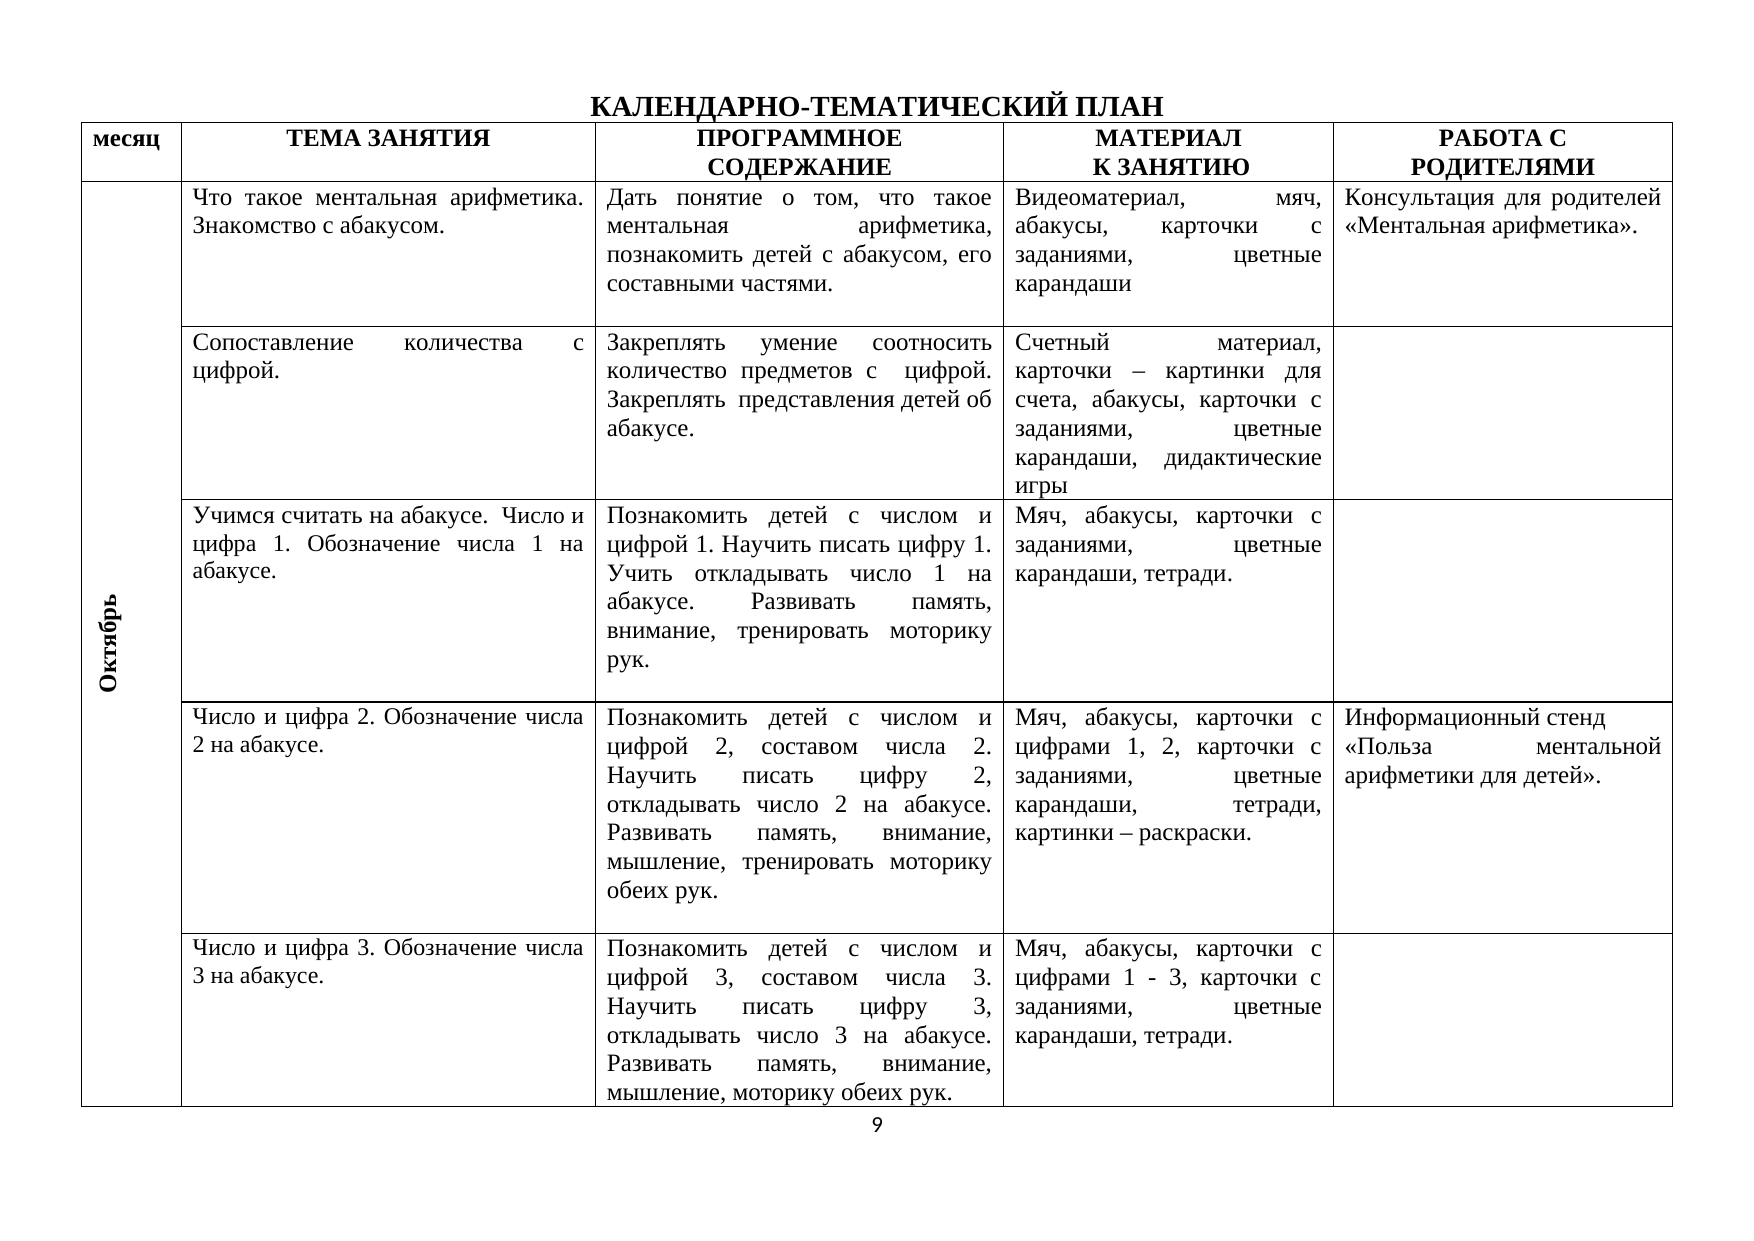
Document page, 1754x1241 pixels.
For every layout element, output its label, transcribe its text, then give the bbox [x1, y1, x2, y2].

table_cell Учимся считать на абакусе. Число и цифра 1. Обозначение числа 1 на абакусе. [182, 500, 595, 701]
table_cell Мяч, абакусы, карточки с заданиями, цветные карандаши, тетради. [1004, 500, 1333, 701]
table_cell [1334, 934, 1672, 1106]
table_cell Дать понятие о том, что такое ментальная арифметика, познакомить детей с абакусом, его составными частями. [596, 182, 1003, 326]
table_header месяц [82, 123, 181, 181]
table_cell Познакомить детей с числом и цифрой 1. Научить писать цифру 1. Учить откладывать число 1 на абакусе. Развивать память, внимание, тренировать моторику рук. [596, 500, 1003, 701]
table_cell Что такое ментальная арифметика. Знакомство с абакусом. [182, 182, 595, 326]
table_header РАБОТА С РОДИТЕЛЯМИ [1334, 123, 1672, 181]
table_cell [1334, 327, 1672, 499]
table_cell Видеоматериал, мяч, абакусы, карточки с заданиями, цветные карандаши [1004, 182, 1333, 326]
table_cell Число и цифра 2. Обозначение числа 2 на абакусе. [182, 703, 595, 932]
table_cell Закреплять умение соотносить количество предметов с цифрой. Закреплять представления детей об абакусе. [596, 327, 1003, 499]
table_header ТЕМА ЗАНЯТИЯ [182, 123, 595, 181]
table_cell Счетный материал, карточки – картинки для счета, абакусы, карточки с заданиями, цветные карандаши, дидактические игры [1004, 327, 1333, 499]
table_header ПРОГРАММНОЕ СОДЕРЖАНИЕ [596, 123, 1003, 181]
table_cell Информационный стенд «Польза ментальной арифметики для детей». [1334, 703, 1672, 932]
table_cell Познакомить детей с числом и цифрой 3, составом числа 3. Научить писать цифру 3, откладывать число 3 на абакусе. Развивать память, внимание, мышление, моторику обеих рук. [596, 934, 1003, 1106]
table_cell Познакомить детей с числом и цифрой 2, составом числа 2. Научить писать цифру 2, откладывать число 2 на абакусе. Развивать память, внимание, мышление, тренировать моторику обеих рук. [596, 703, 1003, 932]
table_cell Мяч, абакусы, карточки с цифрами 1 - 3, карточки с заданиями, цветные карандаши, тетради. [1004, 934, 1333, 1106]
table_cell Консультация для родителей «Ментальная арифметика». [1334, 182, 1672, 326]
table_header МАТЕРИАЛ К ЗАНЯТИЮ [1004, 123, 1333, 181]
table_cell Мяч, абакусы, карточки с цифрами 1, 2, карточки с заданиями, цветные карандаши, тетради, картинки – раскраски. [1004, 703, 1333, 932]
table_cell Число и цифра 3. Обозначение числа 3 на абакусе. [182, 934, 595, 1106]
table_cell [1334, 500, 1672, 701]
text КАЛЕНДАРНО-ТЕМАТИЧЕСКИЙ ПЛАН [118, 89, 1636, 122]
table_cell Сопоставление количества с цифрой. [182, 327, 595, 499]
table_cell Октябрь [82, 182, 181, 1106]
